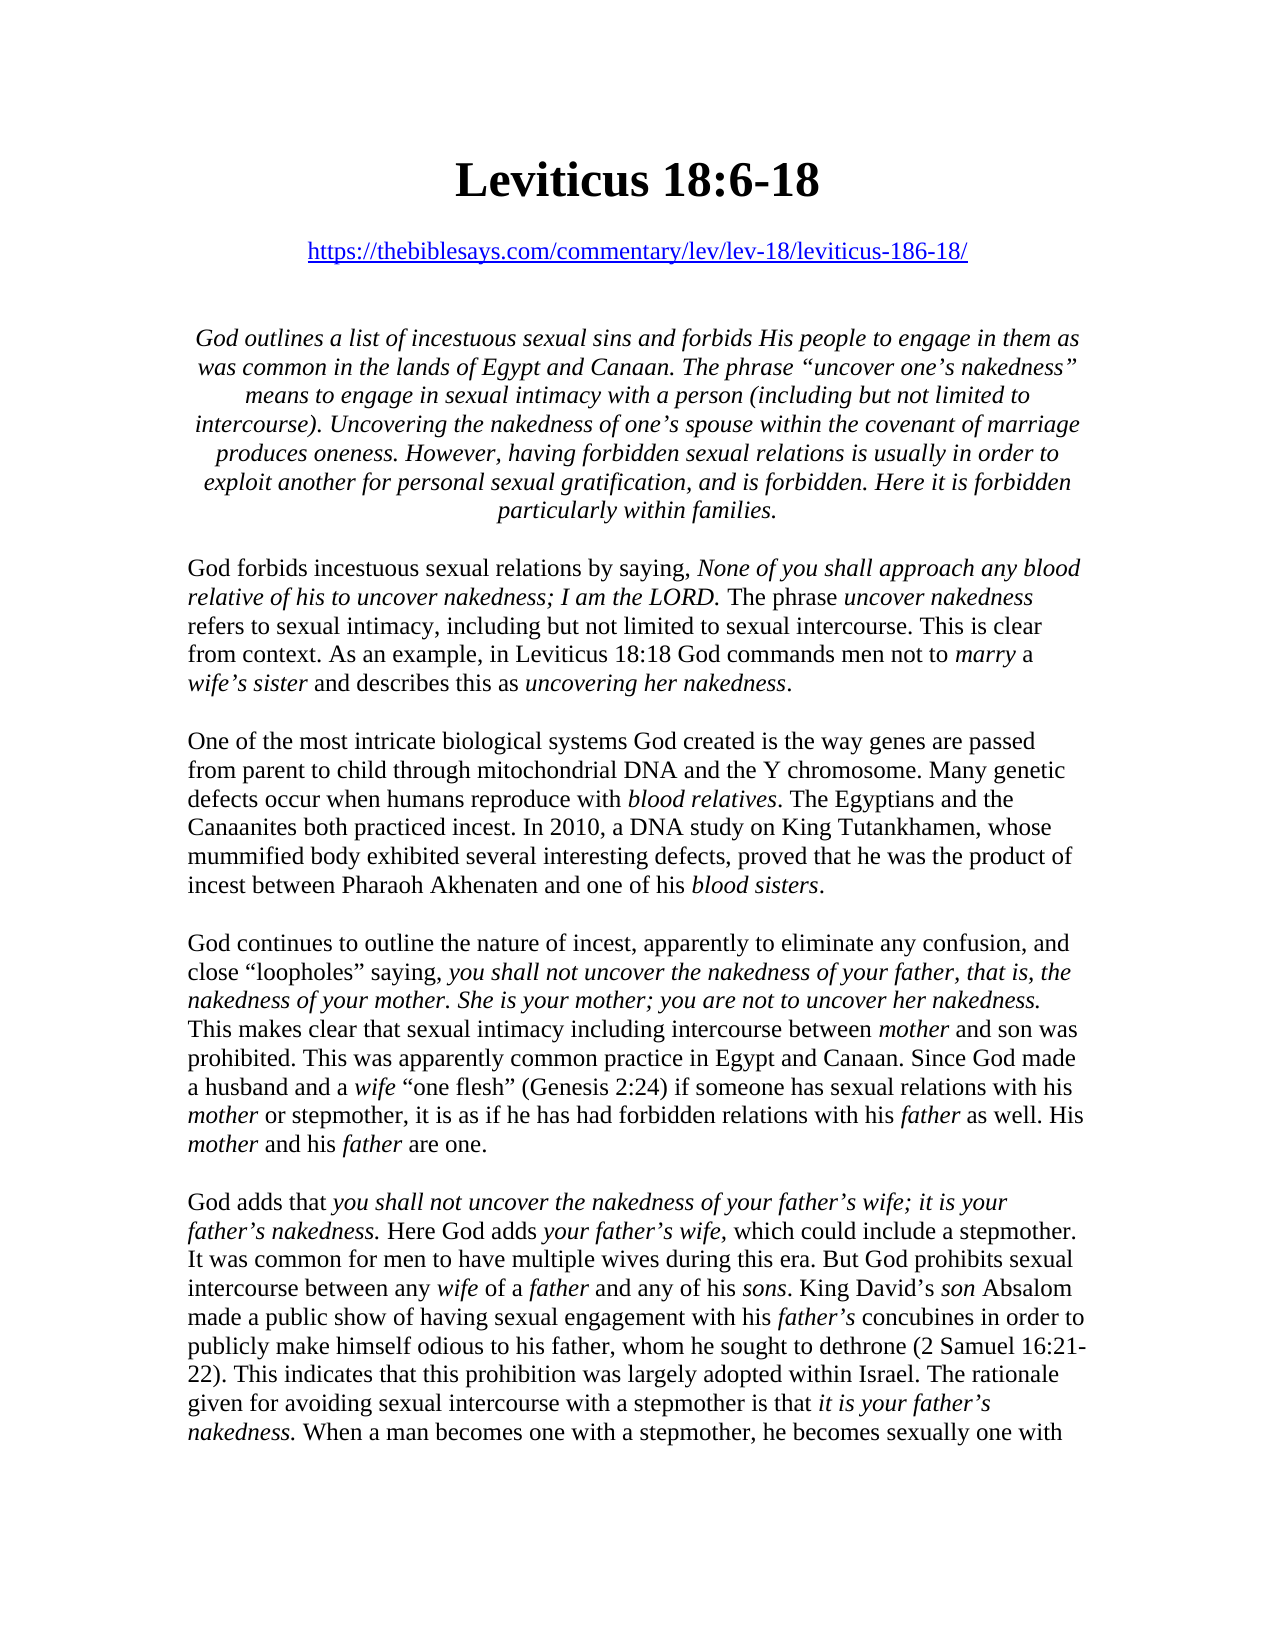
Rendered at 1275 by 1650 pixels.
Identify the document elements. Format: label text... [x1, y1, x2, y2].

text God outlines a list of incestuous sexual sins and forbids His people to engage in them as was common in the lands of Egypt and Canaan. The phrase “uncover one’s nakedness” means to engage in sexual intimacy with a person (including but not limited to intercourse). Uncovering the nakedness of one’s spouse within the covenant of marriage produces oneness. However, having forbidden sexual relations is usually in order to exploit another for personal sexual gratification, and is forbidden. Here it is forbidden particularly within families. [187, 323, 1087, 524]
text God continues to outline the nature of incest, apparently to eliminate any confusion, and close “loopholes” saying, you shall not uncover the nakedness of your father, that is, the nakedness of your mother. She is your mother; you are not to uncover her nakedness. This makes clear that sexual intimacy including intercourse between mother and son was prohibited. This was apparently common practice in Egypt and Canaan. Since God made a husband and a wife “one flesh” (Genesis 2:24) if someone has sexual relations with his mother or stepmother, it is as if he has had forbidden relations with his father as well. His mother and his father are one. [187, 928, 1087, 1158]
text Leviticus 18:6-18 [187, 150, 1087, 207]
text https://thebiblesays.com/commentary/lev/lev-18/leviticus-186-18/ [187, 236, 1087, 265]
text God forbids incestuous sexual relations by saying, None of you shall approach any blood relative of his to uncover nakedness; I am the LORD. The phrase uncover nakedness refers to sexual intimacy, including but not limited to sexual intercourse. This is clear from context. As an example, in Leviticus 18:18 God commands men not to marry a wife’s sister and describes this as uncovering her nakedness. [187, 553, 1087, 697]
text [187, 1187, 1087, 1446]
text One of the most intricate biological systems God created is the way genes are passed from parent to child through mitochondrial DNA and the Y chromosome. Many genetic defects occur when humans reproduce with blood relatives. The Egyptians and the Canaanites both practiced incest. In 2010, a DNA study on King Tutankhamen, whose mummified body exhibited several interesting defects, proved that he was the product of incest between Pharaoh Akhenaten and one of his blood sisters. [187, 726, 1087, 899]
